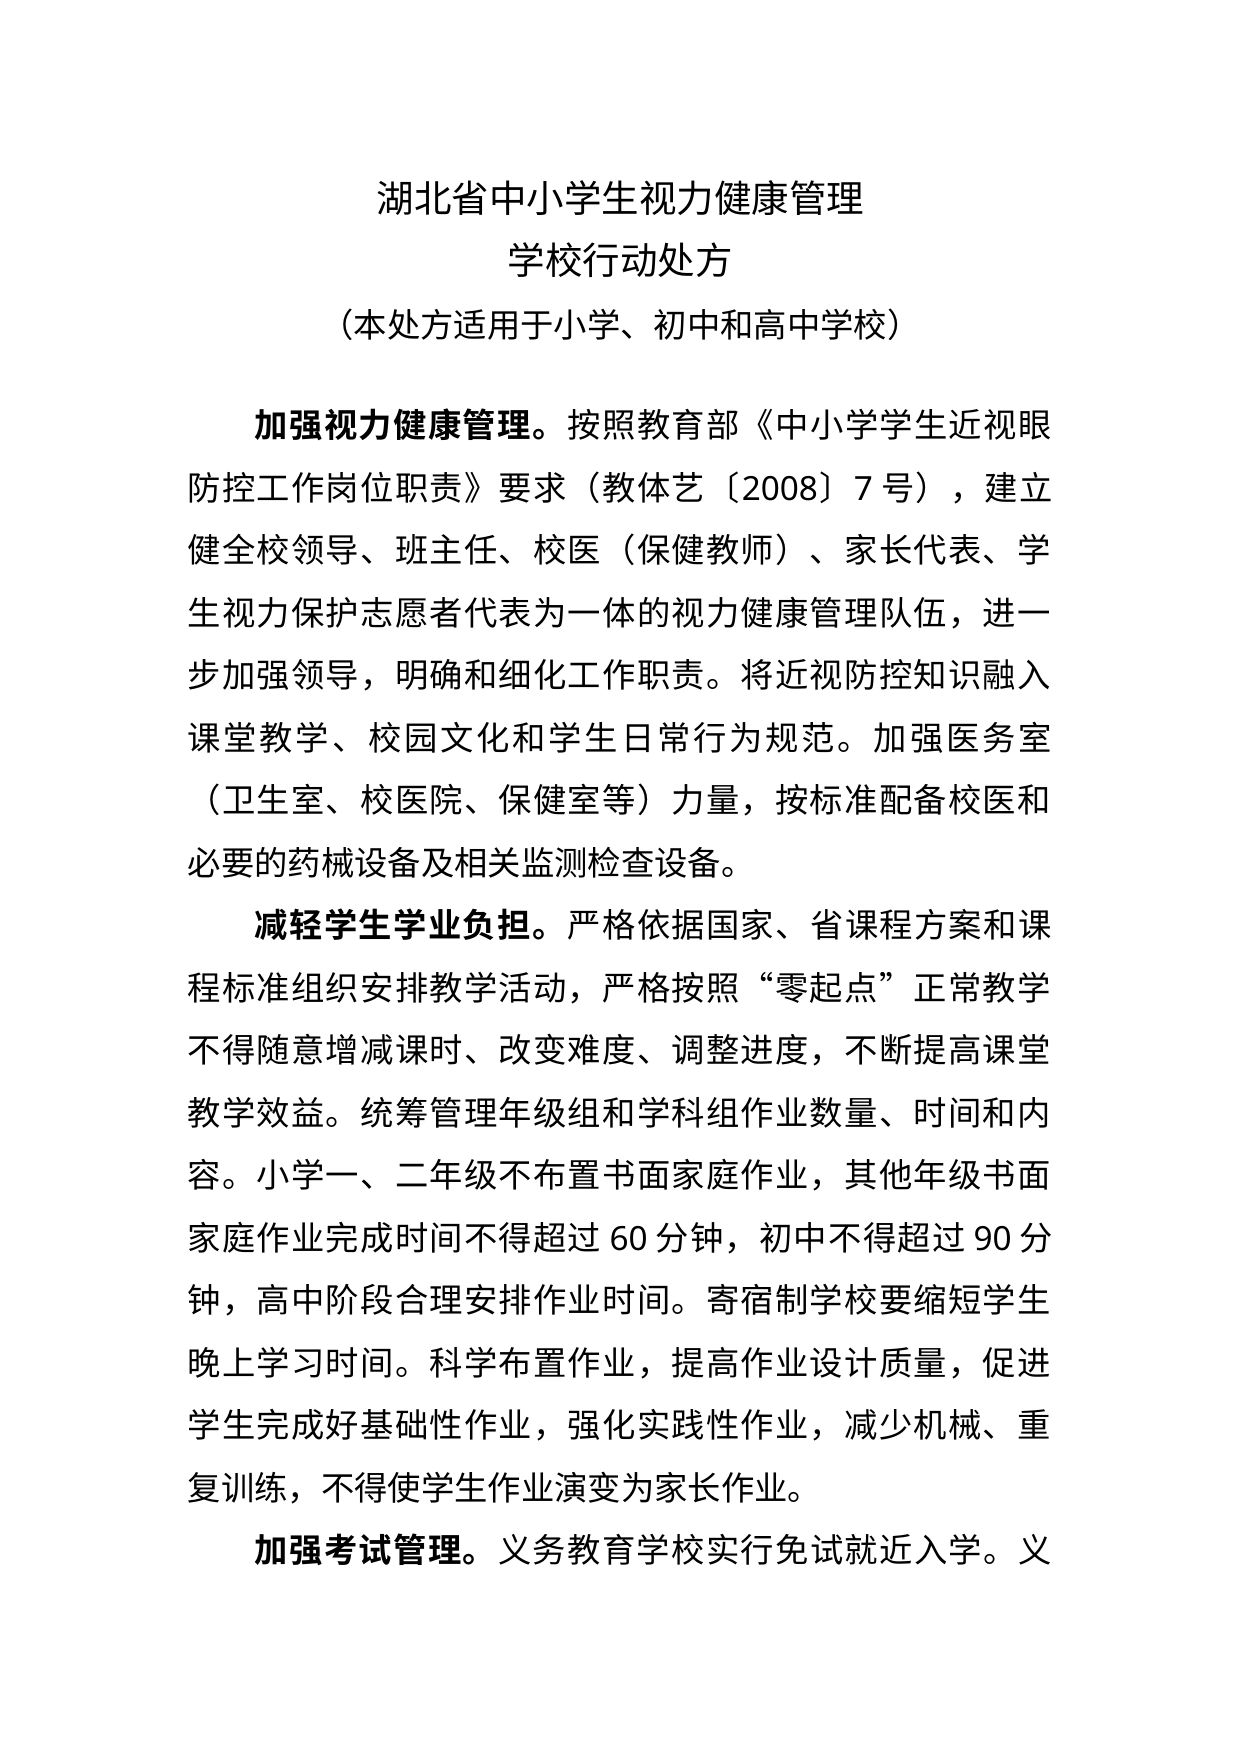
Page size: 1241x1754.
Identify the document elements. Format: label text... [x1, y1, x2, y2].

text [187, 1513, 1053, 1575]
text 湖北省中小学生视力健康管理 [187, 162, 1053, 224]
text （本处方适用于小学、初中和高中学校） [187, 287, 1053, 349]
text 学校行动处方 [187, 224, 1053, 287]
text 减轻学生学业负担。严格依据国家、省课程方案和课程标准组织安排教学活动，严格按照“零起点”正常教学，不得随意增减课时、改变难度、调整进度，不断提高课堂教学效益。统筹管理年级组和学科组作业数量、时间和内容。小学一、二年级不布置书面家庭作业，其他年级书面家庭作业完成时间不得超过60分钟，初中不得超过90分钟，高中阶段合理安排作业时间。寄宿制学校要缩短学生晚上学习时间。科学布置作业，提高作业设计质量，促进学生完成好基础性作业，强化实践性作业，减少机械、重复训练，不得使学生作业演变为家长作业。 [187, 888, 1053, 1513]
text 加强视力健康管理。按照教育部《中小学学生近视眼防控工作岗位职责》要求（教体艺〔2008〕7号），建立健全校领导、班主任、校医（保健教师）、家长代表、学生视力保护志愿者代表为一体的视力健康管理队伍，进一步加强领导，明确和细化工作职责。将近视防控知识融入课堂教学、校园文化和学生日常行为规范。加强医务室（卫生室、校医院、保健室等）力量，按标准配备校医和必要的药械设备及相关监测检查设备。 [187, 388, 1053, 888]
